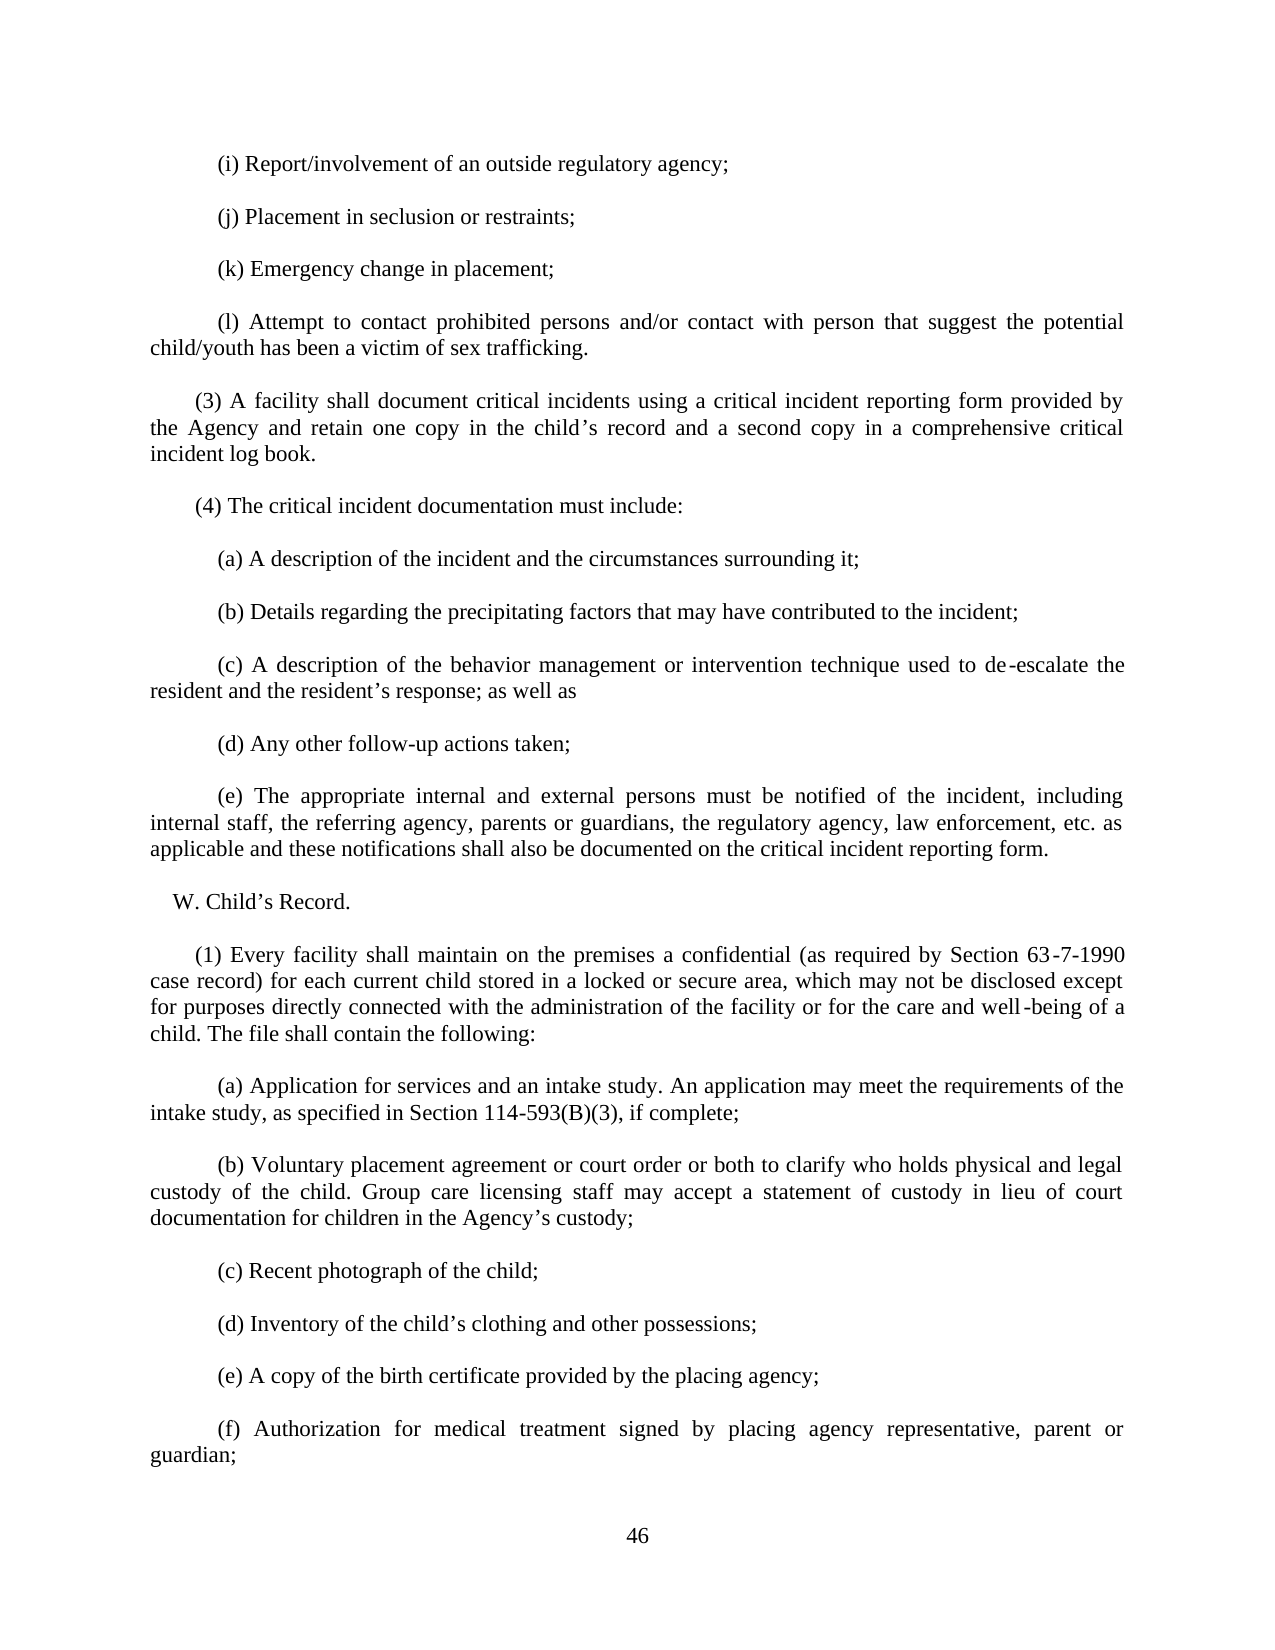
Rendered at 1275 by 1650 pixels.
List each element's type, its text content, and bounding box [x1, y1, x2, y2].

text (k) Emergency change in placement; [150, 255, 1125, 282]
text (i) Report/involvement of an outside regulatory agency; [150, 150, 1125, 176]
text (3) A facility shall document critical incidents using a critical incident reporting form provided by the Agency and retain one copy in the child’s record and a second copy in a comprehensive critical incident log book. [150, 387, 1125, 466]
text (c) Recent photograph of the child; [150, 1257, 1125, 1283]
text (c) A description of the behavior management or intervention technique used to de-escalate the resident and the resident’s response; as well as [150, 651, 1125, 703]
text (d) Any other follow-up actions taken; [150, 730, 1125, 756]
text (4) The critical incident documentation must include: [150, 493, 1125, 519]
text (1) Every facility shall maintain on the premises a confidential (as required by Section 63-7-1990 case record) for each current child stored in a locked or secure area, which may not be disclosed except for purposes directly connected with the administration of the facility or for the care and well-being of a child. The file shall contain the following: [150, 941, 1125, 1046]
text (d) Inventory of the child’s clothing and other possessions; [150, 1309, 1125, 1336]
text W. Child’s Record. [150, 888, 1125, 914]
text (j) Placement in seclusion or restraints; [150, 203, 1125, 229]
text (b) Details regarding the precipitating factors that may have contributed to the incident; [150, 598, 1125, 624]
text (e) A copy of the birth certificate provided by the placing agency; [150, 1362, 1125, 1389]
text (f) Authorization for medical treatment signed by placing agency representative, parent or guardian; [150, 1415, 1125, 1468]
text (l) Attempt to contact prohibited persons and/or contact with person that suggest the potential child/youth has been a victim of sex trafficking. [150, 308, 1125, 361]
text (a) Application for services and an intake study. An application may meet the requirements of the intake study, as specified in Section 114-593(B)(3), if complete; [150, 1072, 1125, 1125]
text (e) The appropriate internal and external persons must be notified of the incident, including internal staff, the referring agency, parents or guardians, the regulatory agency, law enforcement, etc. as applicable and these notifications shall also be documented on the critical incident reporting form. [150, 782, 1125, 862]
text (a) A description of the incident and the circumstances surrounding it; [150, 545, 1125, 572]
text (b) Voluntary placement agreement or court order or both to clarify who holds physical and legal custody of the child. Group care licensing staff may accept a statement of custody in lieu of court documentation for children in the Agency’s custody; [150, 1151, 1125, 1231]
